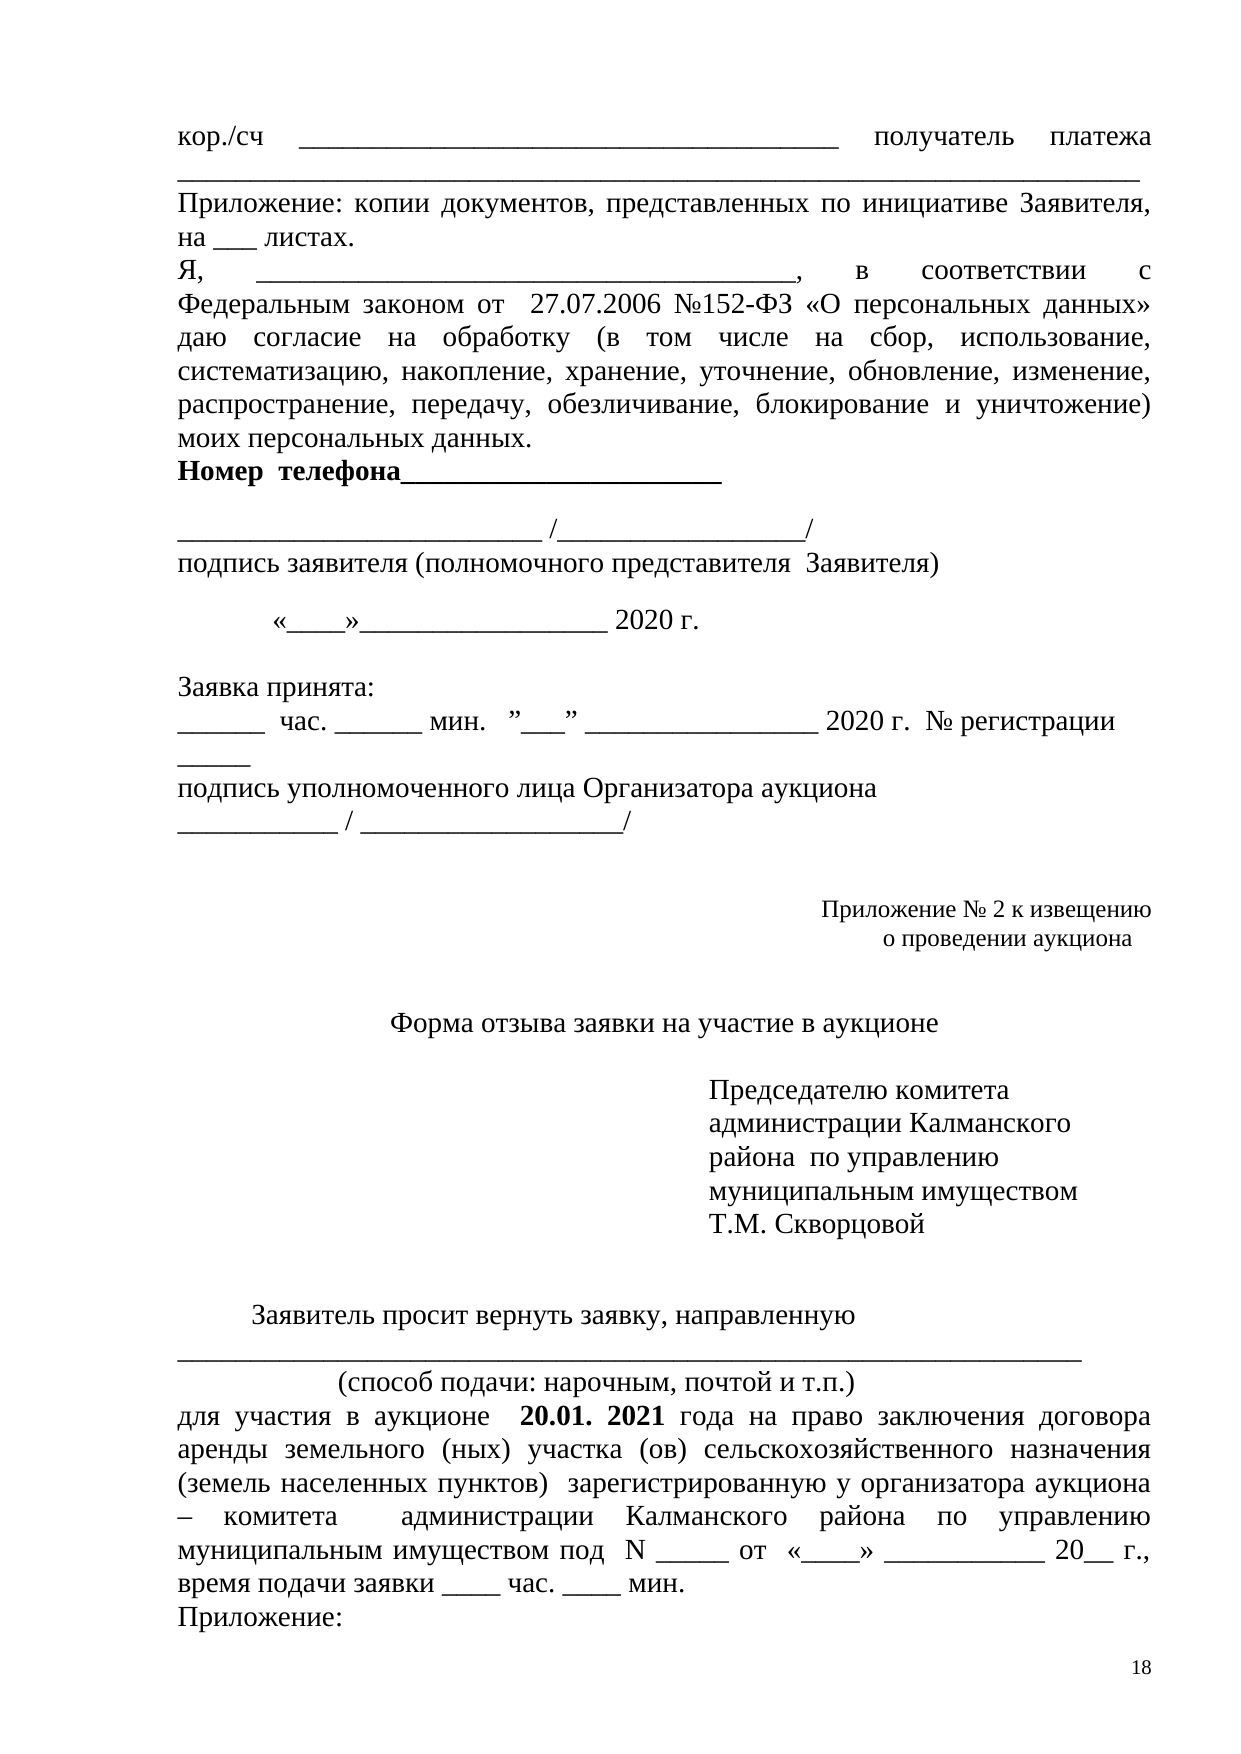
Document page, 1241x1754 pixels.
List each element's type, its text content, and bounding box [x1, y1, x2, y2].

text ___________ / __________________/ [177, 803, 1152, 837]
text Заявка принята: [177, 669, 1152, 703]
text Заявитель просит вернуть заявку, направленную ______________________________________________________________ [177, 1297, 1152, 1364]
text (способ подачи: нарочным, почтой и т.п.) [177, 1364, 1152, 1398]
text подпись уполномоченного лица Организатора аукциона [177, 770, 1152, 803]
text Номер телефона______________________ [177, 453, 1152, 487]
text Приложение № 2 к извещению [177, 894, 1152, 923]
text Я, _____________________________________, в соответствии с Федеральным законом от 27.07.2006 №152-ФЗ «О персональных данных» даю согласие на обработку (в том числе на сбор, использование, систематизацию, накопление, хранение, уточнение, обновление, изменение, распространение, передачу, обезличивание, блокирование и уничтожение) моих персональных данных. [177, 252, 1152, 453]
text Председателю комитета администрации Калманского района по управлению муниципальным имуществом [709, 1072, 1152, 1206]
text кор./сч _____________________________________ получатель платежа __________________________________________________________________ [177, 118, 1152, 185]
text подпись заявителя (полномочного представителя Заявителя) [177, 545, 1152, 578]
text Приложение: [177, 1599, 1152, 1633]
text для участия в аукционе 20.01. 2021 года на право заключения договора аренды земельного (ных) участка (ов) сельскохозяйственного назначения (земель населенных пунктов) зарегистрированную у организатора аукциона – комитета администрации Калманского района по управлению муниципальным имуществом под N _____ от «____» ___________ 20__ г., время подачи заявки ____ час. ____ мин. [177, 1398, 1152, 1599]
text Приложение: копии документов, представленных по инициативе Заявителя, на ___ листах. [177, 185, 1152, 252]
text _________________________ /_________________/ [177, 511, 1152, 545]
text «____»_________________ 2020 г. [177, 602, 1152, 636]
text Т.М. Скворцовой [709, 1206, 1152, 1240]
text о проведении аукциона [783, 923, 1152, 952]
text Форма отзыва заявки на участие в аукционе [177, 1005, 1152, 1038]
text ______ час. ______ мин. ”___” ________________ 2020 г. № регистрации _____ [177, 703, 1152, 770]
